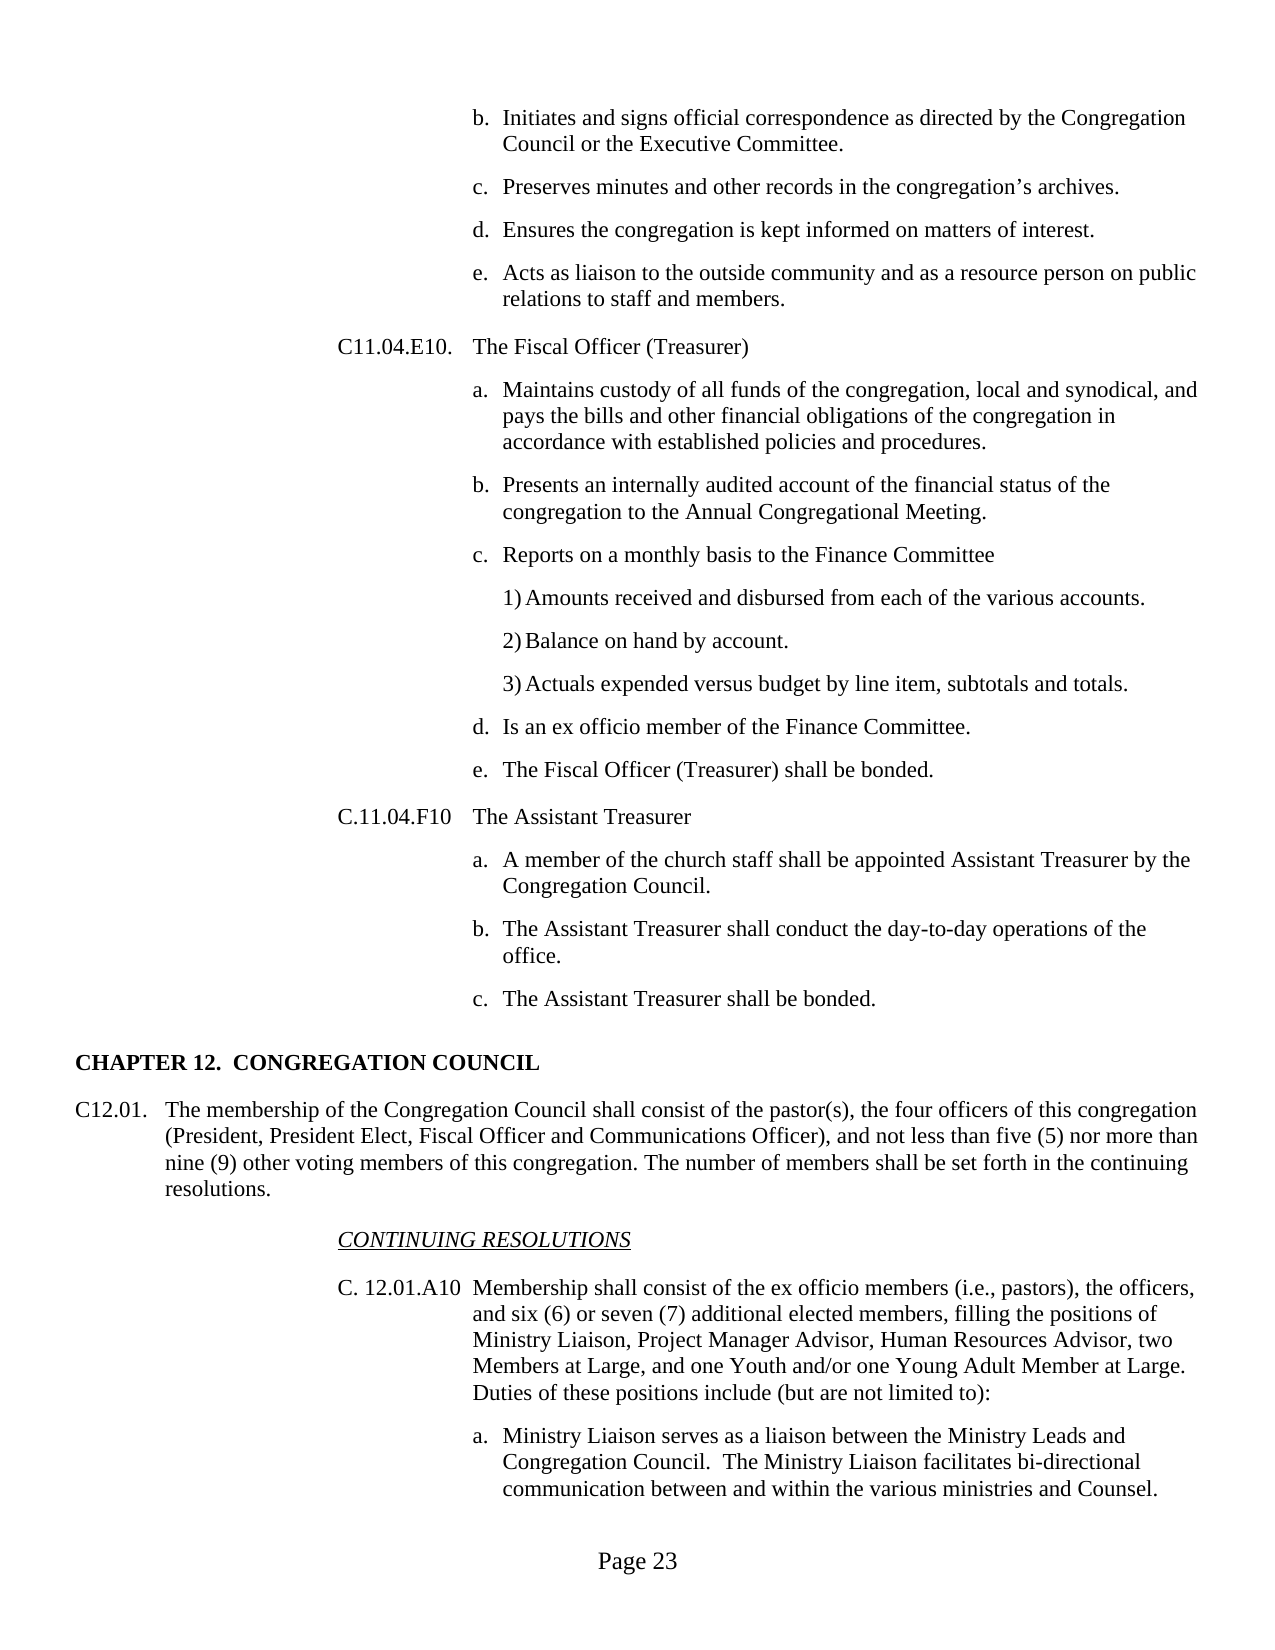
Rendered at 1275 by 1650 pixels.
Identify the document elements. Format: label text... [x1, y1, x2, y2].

text CONTINUING RESOLUTIONS [337, 1226, 1200, 1253]
text a. Ministry Liaison serves as a liaison between the Ministry Leads and Congregation Council. The Ministry Liaison facilitates bi-directional communication between and within the various ministries and Counsel. [472, 1422, 1200, 1501]
text d. Ensures the congregation is kept informed on matters of interest. [472, 216, 1200, 242]
text b. Presents an internally audited account of the financial status of the congregation to the Annual Congregational Meeting. [472, 471, 1200, 524]
text C11.04.E10. The Fiscal Officer (Treasurer) [337, 333, 1200, 359]
text C12.01. The membership of the Congregation Council shall consist of the pastor(s), the four officers of this congregation (President, President Elect, Fiscal Officer and Communications Officer), and not less than five (5) nor more than nine (9) other voting members of this congregation. The number of members shall be set forth in the continuing resolutions. [75, 1096, 1200, 1201]
text C.11.04.F10 The Assistant Treasurer [337, 803, 1200, 829]
text 2) Balance on hand by account. [472, 627, 1200, 653]
text c. The Assistant Treasurer shall be bonded. [472, 985, 1200, 1011]
text 3) Actuals expended versus budget by line item, subtotals and totals. [472, 670, 1200, 696]
text a. A member of the church staff shall be appointed Assistant Treasurer by the Congregation Council. [472, 846, 1200, 899]
text d. Is an ex officio member of the Finance Committee. [472, 713, 1200, 739]
text e. Acts as liaison to the outside community and as a resource person on public relations to staff and members. [472, 259, 1200, 312]
text c. Preserves minutes and other records in the congregation’s archives. [472, 173, 1200, 199]
text 1) Amounts received and disbursed from each of the various accounts. [472, 584, 1200, 610]
text b. Initiates and signs official correspondence as directed by the Congregation Council or the Executive Committee. [472, 104, 1200, 156]
text b. The Assistant Treasurer shall conduct the day-to-day operations of the office. [472, 916, 1200, 968]
text C. 12.01.A10 Membership shall consist of the ex officio members (i.e., pastors), the officers, and six (6) or seven (7) additional elected members, filling the positions of Ministry Liaison, Project Manager Advisor, Human Resources Advisor, two Members at Large, and one Youth and/or one Young Adult Member at Large. Duties of these positions include (but are not limited to): [337, 1273, 1200, 1405]
text e. The Fiscal Officer (Treasurer) shall be bonded. [472, 756, 1200, 782]
text a. Maintains custody of all funds of the congregation, local and synodical, and pays the bills and other financial obligations of the congregation in accordance with established policies and procedures. [472, 376, 1200, 455]
text c. Reports on a monthly basis to the Finance Committee [472, 541, 1200, 567]
text CHAPTER 12. CONGREGATION COUNCIL [75, 1049, 1200, 1075]
